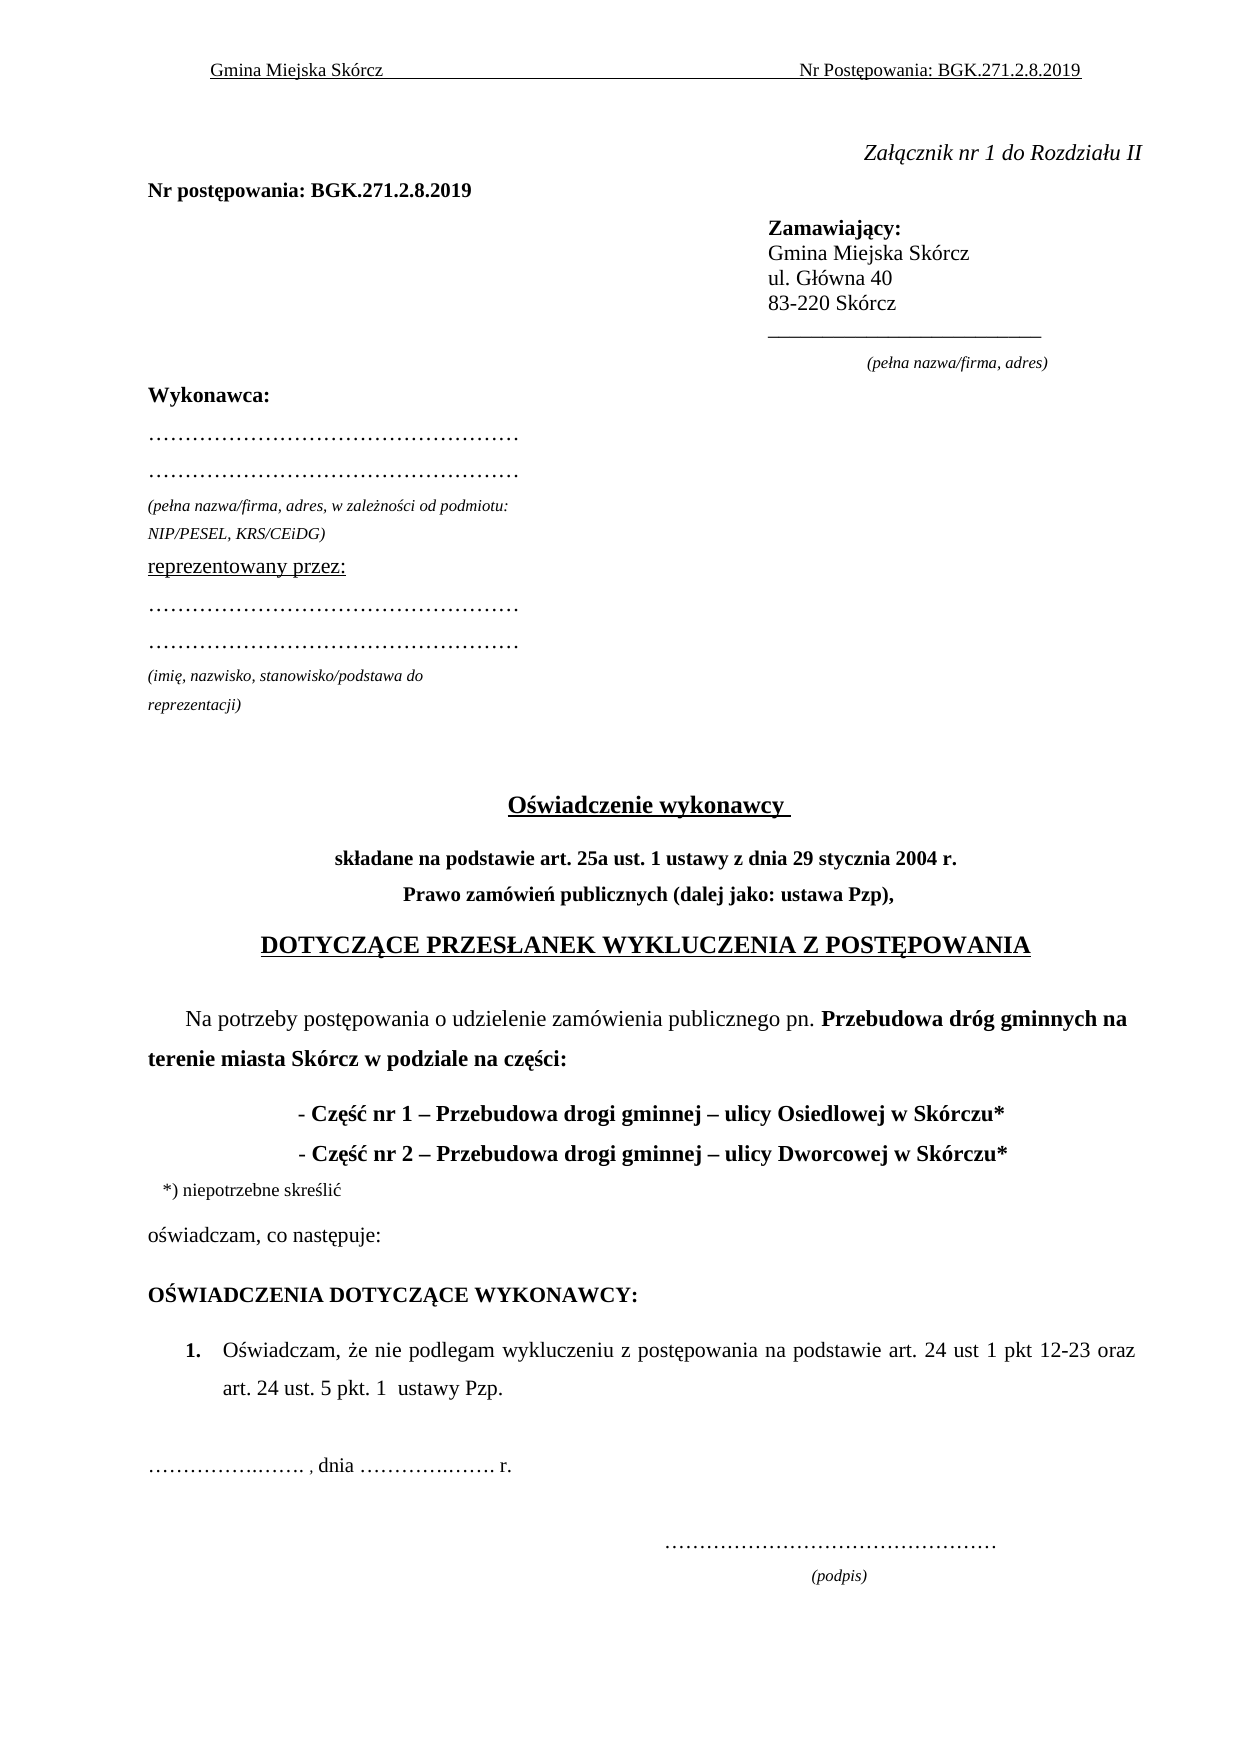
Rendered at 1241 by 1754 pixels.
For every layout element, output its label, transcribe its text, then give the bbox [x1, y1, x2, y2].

text ………………………………………………………………………………………… [148, 420, 524, 483]
text (pełna nazwa/firma, adres, w zależności od podmiotu: NIP/PESEL, KRS/CEiDG) [148, 495, 524, 543]
text Gmina Miejska Skórcz ul. Główna 40 83-220 Skórcz [768, 240, 1144, 315]
text ………………………………………………………………………………………… [148, 591, 524, 654]
text reprezentowany przez: [148, 553, 1144, 578]
text ………………………………………… [148, 1529, 1144, 1553]
text (podpis) [738, 1565, 1144, 1584]
text składane na podstawie art. 25a ust. 1 ustawy z dnia 29 stycznia 2004 r. [148, 846, 1144, 870]
text …………….……. , dnia ………….……. r. [148, 1452, 1144, 1477]
text (imię, nazwisko, stanowisko/podstawa do reprezentacji) [148, 666, 524, 714]
text Prawo zamówień publicznych (dalej jako: ustawa Pzp), [148, 882, 1144, 906]
text oświadczam, co następuje: [148, 1222, 1152, 1247]
text Zamawiający: [694, 214, 1144, 240]
text Wykonawca: [148, 382, 1144, 407]
text DOTYCZĄCE PRZESŁANEK WYKLUCZENIA Z POSTĘPOWANIA [148, 931, 1144, 959]
text OŚWIADCZENIA DOTYCZĄCE WYKONAWCY: [148, 1282, 1144, 1307]
text *) niepotrzebne skreślić [162, 1179, 1144, 1201]
list Oświadczam, że nie podlegam wykluczeniu z postępowania na podstawie art. 24 ust 1 pkt 12-23 oraz art. 24 ust. 5 pkt. 1 ustawy Pzp. [185, 1337, 1144, 1400]
text Na potrzeby postępowania o udzielenie zamówienia publicznego pn. Przebudowa dróg gminnych na terenie miasta Skórcz w podziale na części: [148, 1005, 1144, 1071]
text Oświadczenie wykonawcy [148, 790, 1144, 819]
text (pełna nazwa/firma, adres) [768, 353, 1144, 372]
text _________________________ [768, 315, 1144, 341]
text Nr postępowania: BGK.271.2.8.2019 [148, 178, 1144, 202]
text Załącznik nr 1 do Rozdziału II [694, 139, 1144, 165]
text - Część nr 1 – Przebudowa drogi gminnej – ulicy Osiedlowej w Skórczu* [148, 1100, 1144, 1126]
text - Część nr 2 – Przebudowa drogi gminnej – ulicy Dworcowej w Skórczu* [162, 1139, 1144, 1166]
